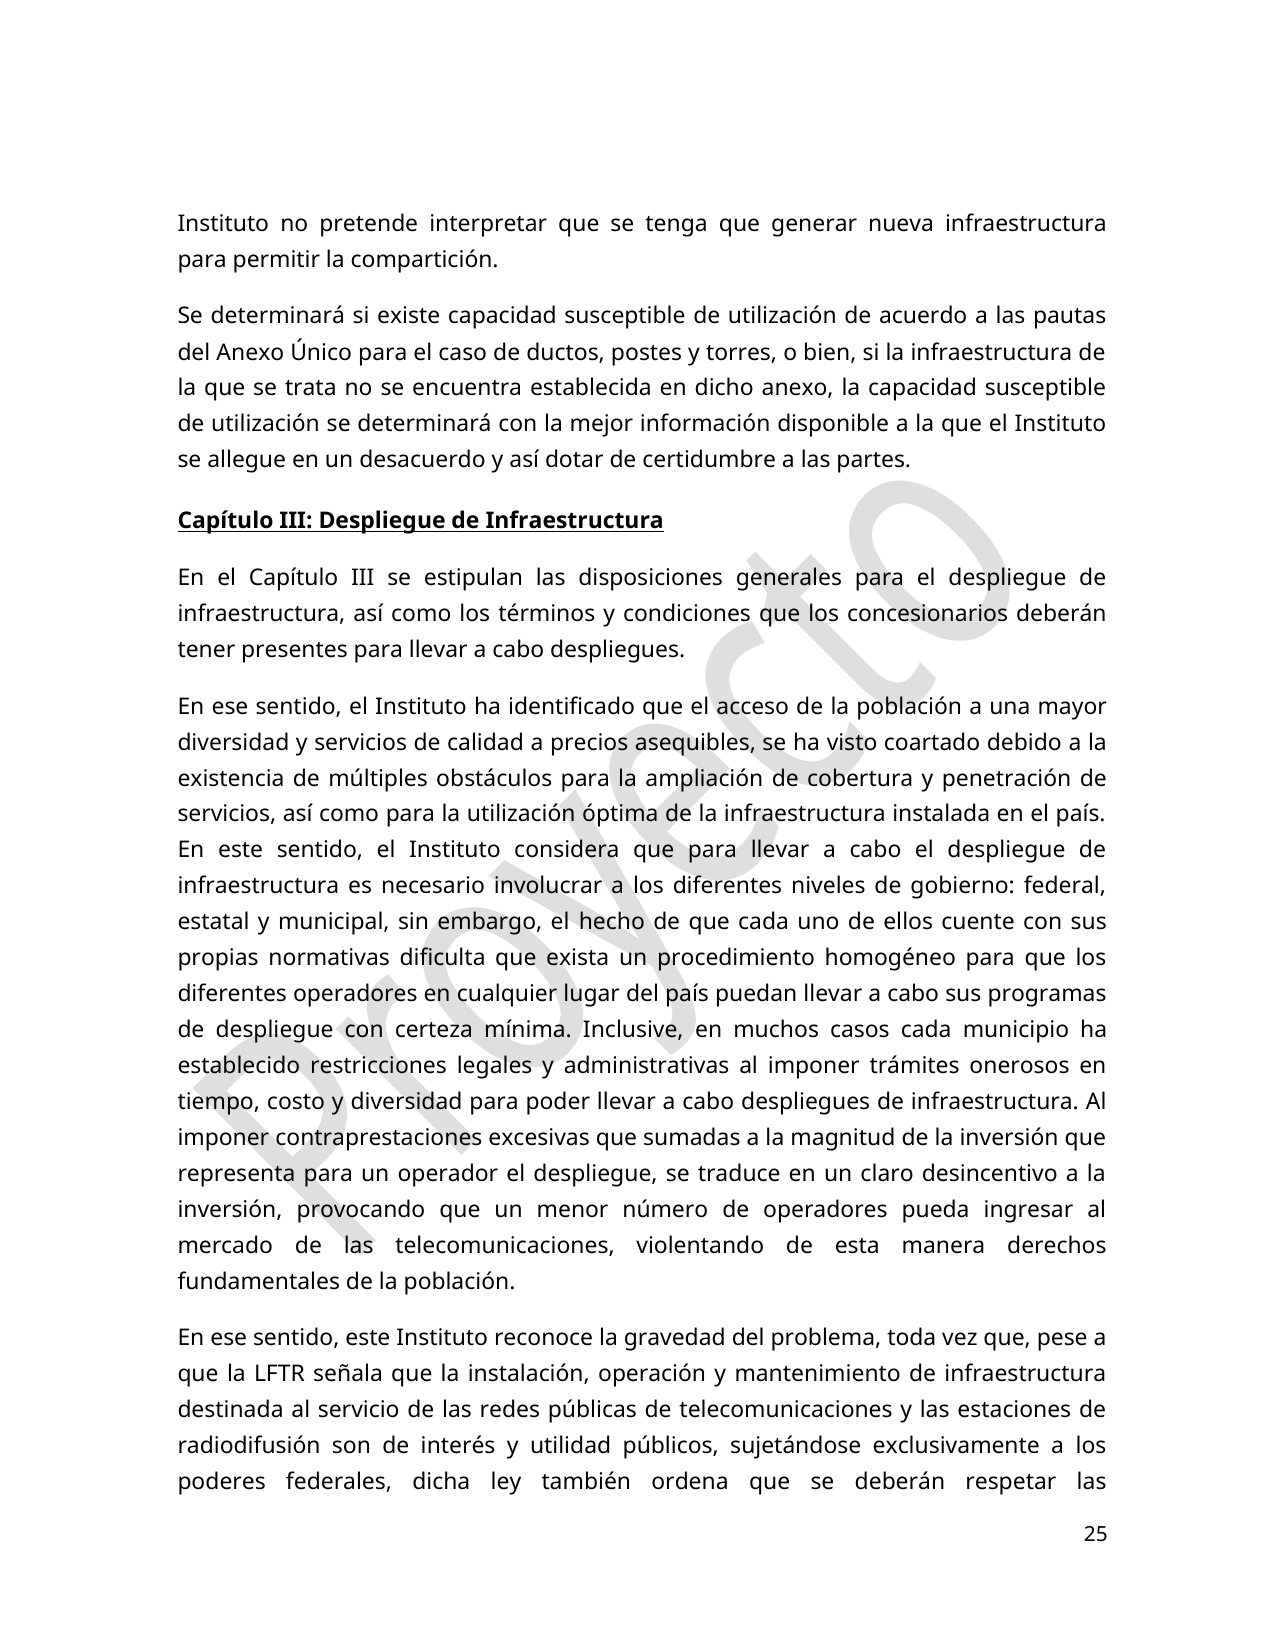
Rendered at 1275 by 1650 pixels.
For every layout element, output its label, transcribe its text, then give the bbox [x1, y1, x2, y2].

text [177, 207, 1107, 274]
text En el Capítulo III se estipulan las disposiciones generales para el despliegue de infraestructura, así como los términos y condiciones que los concesionarios deberán tener presentes para llevar a cabo despliegues. [177, 561, 1107, 664]
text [177, 1321, 1107, 1496]
text En ese sentido, el Instituto ha identificado que el acceso de la población a una mayor diversidad y servicios de calidad a precios asequibles, se ha visto coartado debido a la existencia de múltiples obstáculos para la ampliación de cobertura y penetración de servicios, así como para la utilización óptima de la infraestructura instalada en el país. En este sentido, el Instituto considera que para llevar a cabo el despliegue de infraestructura es necesario involucrar a los diferentes niveles de gobierno: federal, estatal y municipal, sin embargo, el hecho de que cada uno de ellos cuente con sus propias normativas dificulta que exista un procedimiento homogéneo para que los diferentes operadores en cualquier lugar del país puedan llevar a cabo sus programas de despliegue con certeza mínima. Inclusive, en muchos casos cada municipio ha establecido restricciones legales y administrativas al imponer trámites onerosos en tiempo, costo y diversidad para poder llevar a cabo despliegues de infraestructura. Al imponer contraprestaciones excesivas que sumadas a la magnitud de la inversión que representa para un operador el despliegue, se traduce en un claro desincentivo a la inversión, provocando que un menor número de operadores pueda ingresar al mercado de las telecomunicaciones, violentando de esta manera derechos fundamentales de la población. [177, 689, 1107, 1296]
subtitle Capítulo III: Despliegue de Infraestructura [177, 504, 1107, 535]
text Se determinará si existe capacidad susceptible de utilización de acuerdo a las pautas del Anexo Único para el caso de ductos, postes y torres, o bien, si la infraestructura de la que se trata no se encuentra establecida en dicho anexo, la capacidad susceptible de utilización se determinará con la mejor información disponible a la que el Instituto se allegue en un desacuerdo y así dotar de certidumbre a las partes. [177, 299, 1107, 474]
